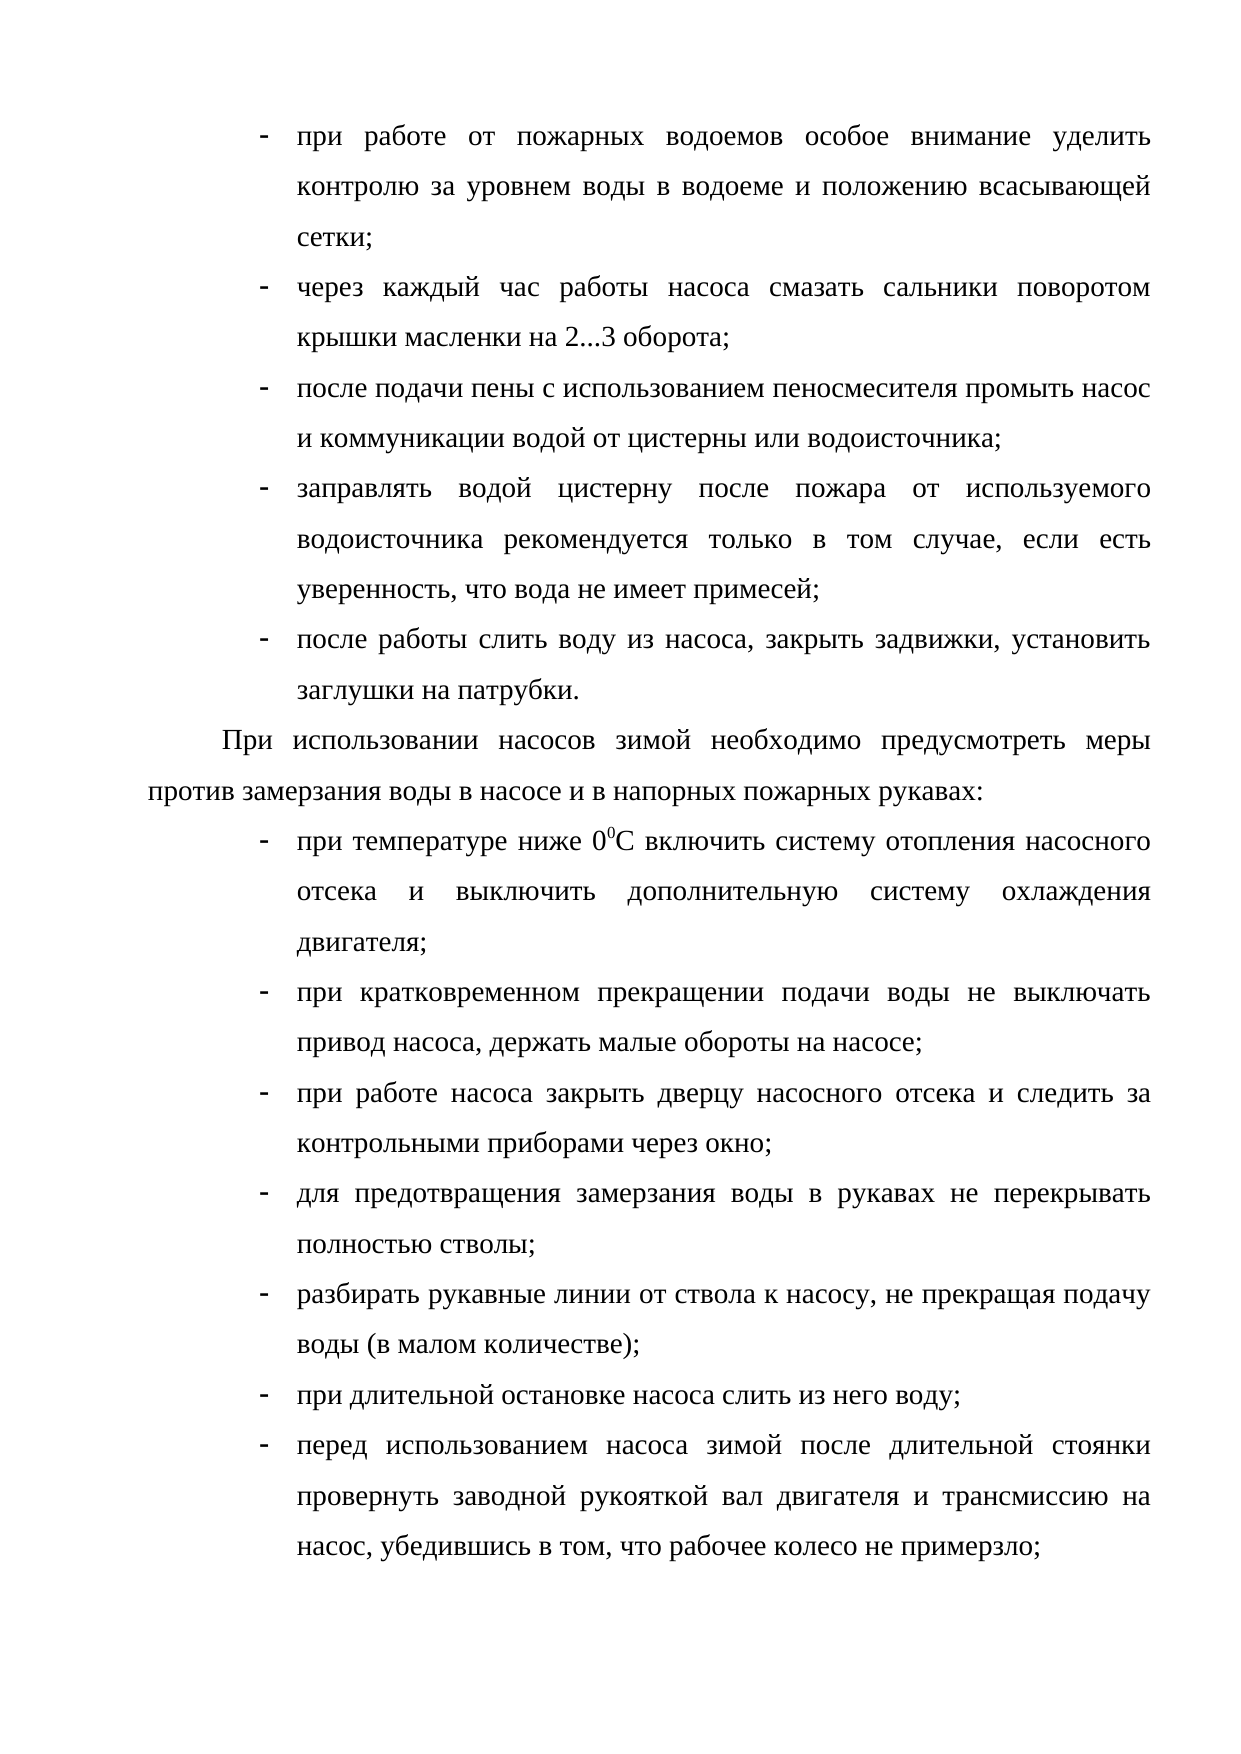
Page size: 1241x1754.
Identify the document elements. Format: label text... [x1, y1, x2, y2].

list после работы слить воду из насоса, закрыть задвижки, установить заглушки на патрубки. [259, 622, 1152, 706]
list при работе от пожарных водоемов особое внимание уделить контролю за уровнем воды в водоеме и положению всасывающей сетки; [259, 118, 1152, 252]
text При использовании насосов зимой необходимо предусмотреть меры против замерзания воды в насосе и в напорных пожарных рукавах: [148, 722, 1152, 806]
list при температуре ниже 00С включить систему отопления насосного отсека и выключить дополнительную систему охлаждения двигателя; [259, 823, 1152, 957]
list для предотвращения замерзания воды в рукавах не перекрывать полностью стволы; [259, 1176, 1152, 1259]
list при работе насоса закрыть дверцу насосного отсека и следить за контрольными приборами через окно; [259, 1075, 1152, 1159]
list при кратковременном прекращении подачи воды не выключать привод насоса, держать малые обороты на насосе; [259, 974, 1152, 1058]
list перед использованием насоса зимой после длительной стоянки провернуть заводной рукояткой вал двигателя и трансмиссию на насос, убедившись в том, что рабочее колесо не примерзло; [259, 1427, 1152, 1562]
list разбирать рукавные линии от ствола к насосу, не прекращая подачу воды (в малом количестве); [259, 1276, 1152, 1360]
list заправлять водой цистерну после пожара от используемого водоисточника рекомендуется только в том случае, если есть уверенность, что вода не имеет примесей; [259, 471, 1152, 605]
list через каждый час работы насоса смазать сальники поворотом крышки масленки на 2...3 оборота; [259, 269, 1152, 353]
list при длительной остановке насоса слить из него воду; [259, 1377, 1152, 1411]
list после подачи пены с использованием пеносмесителя промыть насос и коммуникации водой от цистерны или водоисточника; [259, 370, 1152, 454]
